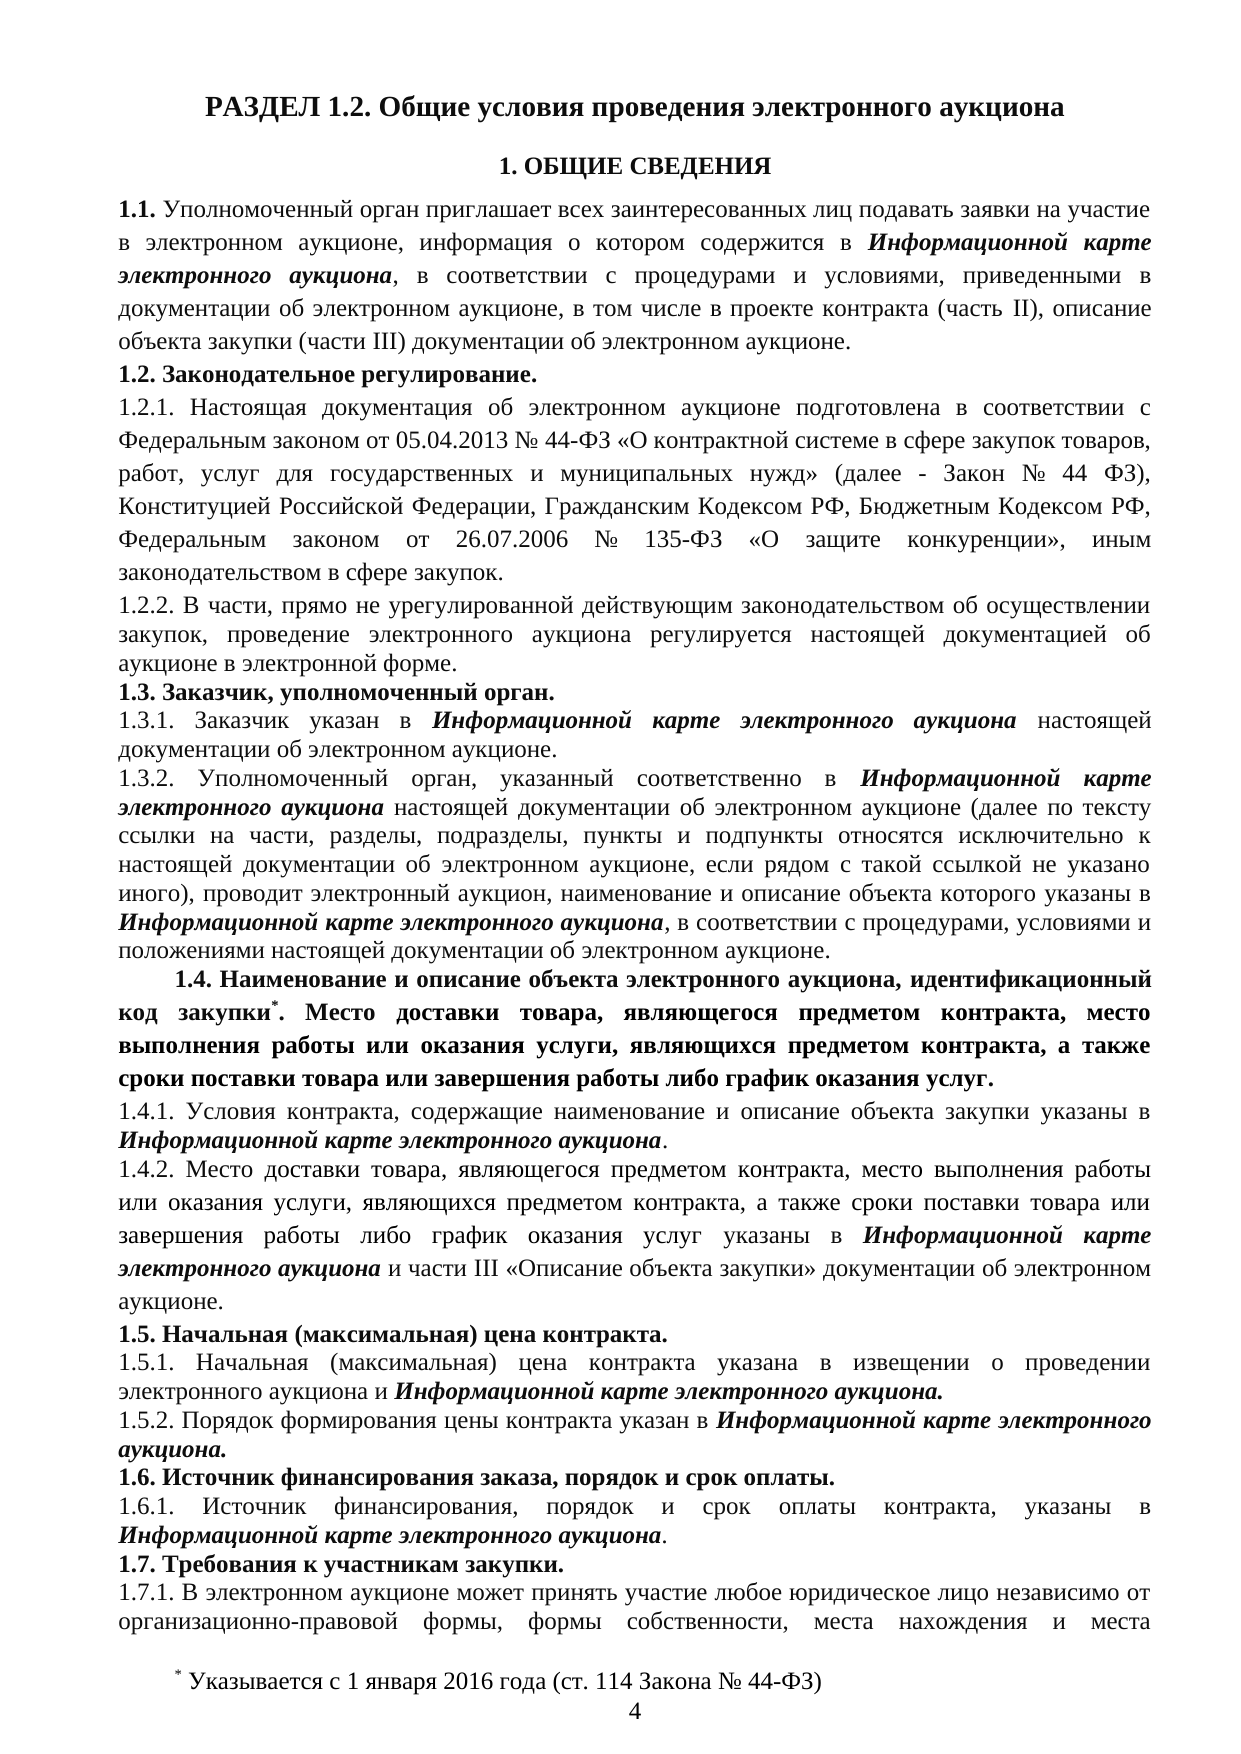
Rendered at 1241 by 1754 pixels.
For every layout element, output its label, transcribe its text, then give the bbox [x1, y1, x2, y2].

text 1.2.1. Настоящая документация об электронном аукционе подготовлена в соответствии с Федеральным законом от 05.04.2013 № 44-ФЗ «О контрактной системе в сфере закупок товаров, работ, услуг для государственных и муниципальных нужд» (далее - Закон № 44 ФЗ), Конституцией Российской Федерации, Гражданским Кодексом РФ, Бюджетным Кодексом РФ, Федеральным законом от 26.07.2006 № 135-ФЗ «О защите конкуренции», иным законодательством в сфере закупок. [118, 392, 1152, 586]
text 1.6. Источник финансирования заказа, порядок и срок оплаты. [118, 1462, 1152, 1491]
text 1.2. Законодательное регулирование. [118, 359, 1152, 388]
text 1.3.2. Уполномоченный орган, указанный соответственно в Информационной карте электронного аукциона настоящей документации об электронном аукционе (далее по тексту ссылки на части, разделы, подразделы, пункты и подпункты относятся исключительно к настоящей документации об электронном аукционе, если рядом с такой ссылкой не указано иного), проводит электронный аукцион, наименование и описание объекта которого указаны в Информационной карте электронного аукциона, в соответствии с процедурами, условиями и положениями настоящей документации об электронном аукционе. [118, 763, 1152, 964]
text 1.1. Уполномоченный орган приглашает всех заинтересованных лиц подавать заявки на участие в электронном аукционе, информация о котором содержится в Информационной карте электронного аукциона, в соответствии с процедурами и условиями, приведенными в документации об электронном аукционе, в том числе в проекте контракта (часть II), описание объекта закупки (части III) документации об электронном аукционе. [118, 194, 1152, 355]
text 1.4. Наименование и описание объекта электронного аукциона, идентификационный код закупки. Место доставки товара, являющегося предметом контракта, место выполнения работы или оказания услуги, являющихся предметом контракта, а также сроки поставки товара или завершения работы либо график оказания услуг. [118, 964, 1152, 1092]
text РАЗДЕЛ 1.2. Общие условия проведения электронного аукциона [118, 89, 1152, 122]
text 1.4.1. Условия контракта, содержащие наименование и описание объекта закупки указаны в Информационной карте электронного аукциона. [118, 1096, 1152, 1154]
text 1.3. Заказчик, уполномоченный орган. [118, 677, 1152, 705]
text 1.5. Начальная (максимальная) цена контракта. [118, 1319, 1152, 1347]
text 1.7. Требования к участникам закупки. [118, 1549, 1152, 1577]
text 1.3.1. Заказчик указан в Информационной карте электронного аукциона настоящей документации об электронном аукционе. [118, 705, 1152, 763]
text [118, 1577, 1152, 1635]
text 1.2.2. В части, прямо не урегулированной действующим законодательством об осуществлении закупок, проведение электронного аукциона регулируется настоящей документацией об аукционе в электронной форме. [118, 590, 1152, 677]
text 1.4.2. Место доставки товара, являющегося предметом контракта, место выполнения работы или оказания услуги, являющихся предметом контракта, а также сроки поставки товара или завершения работы либо график оказания услуг указаны в Информационной карте электронного аукциона и части III «Описание объекта закупки» документации об электронном аукционе. [118, 1154, 1152, 1314]
text 1.6.1. Источник финансирования, порядок и срок оплаты контракта, указаны в Информационной карте электронного аукциона. [118, 1491, 1152, 1549]
text 1.5.2. Порядок формирования цены контракта указан в Информационной карте электронного аукциона. [118, 1405, 1152, 1462]
text 1. ОБЩИЕ СВЕДЕНИЯ [118, 151, 1152, 180]
text 1.5.1. Начальная (максимальная) цена контракта указана в извещении о проведении электронного аукциона и Информационной карте электронного аукциона. [118, 1347, 1152, 1405]
